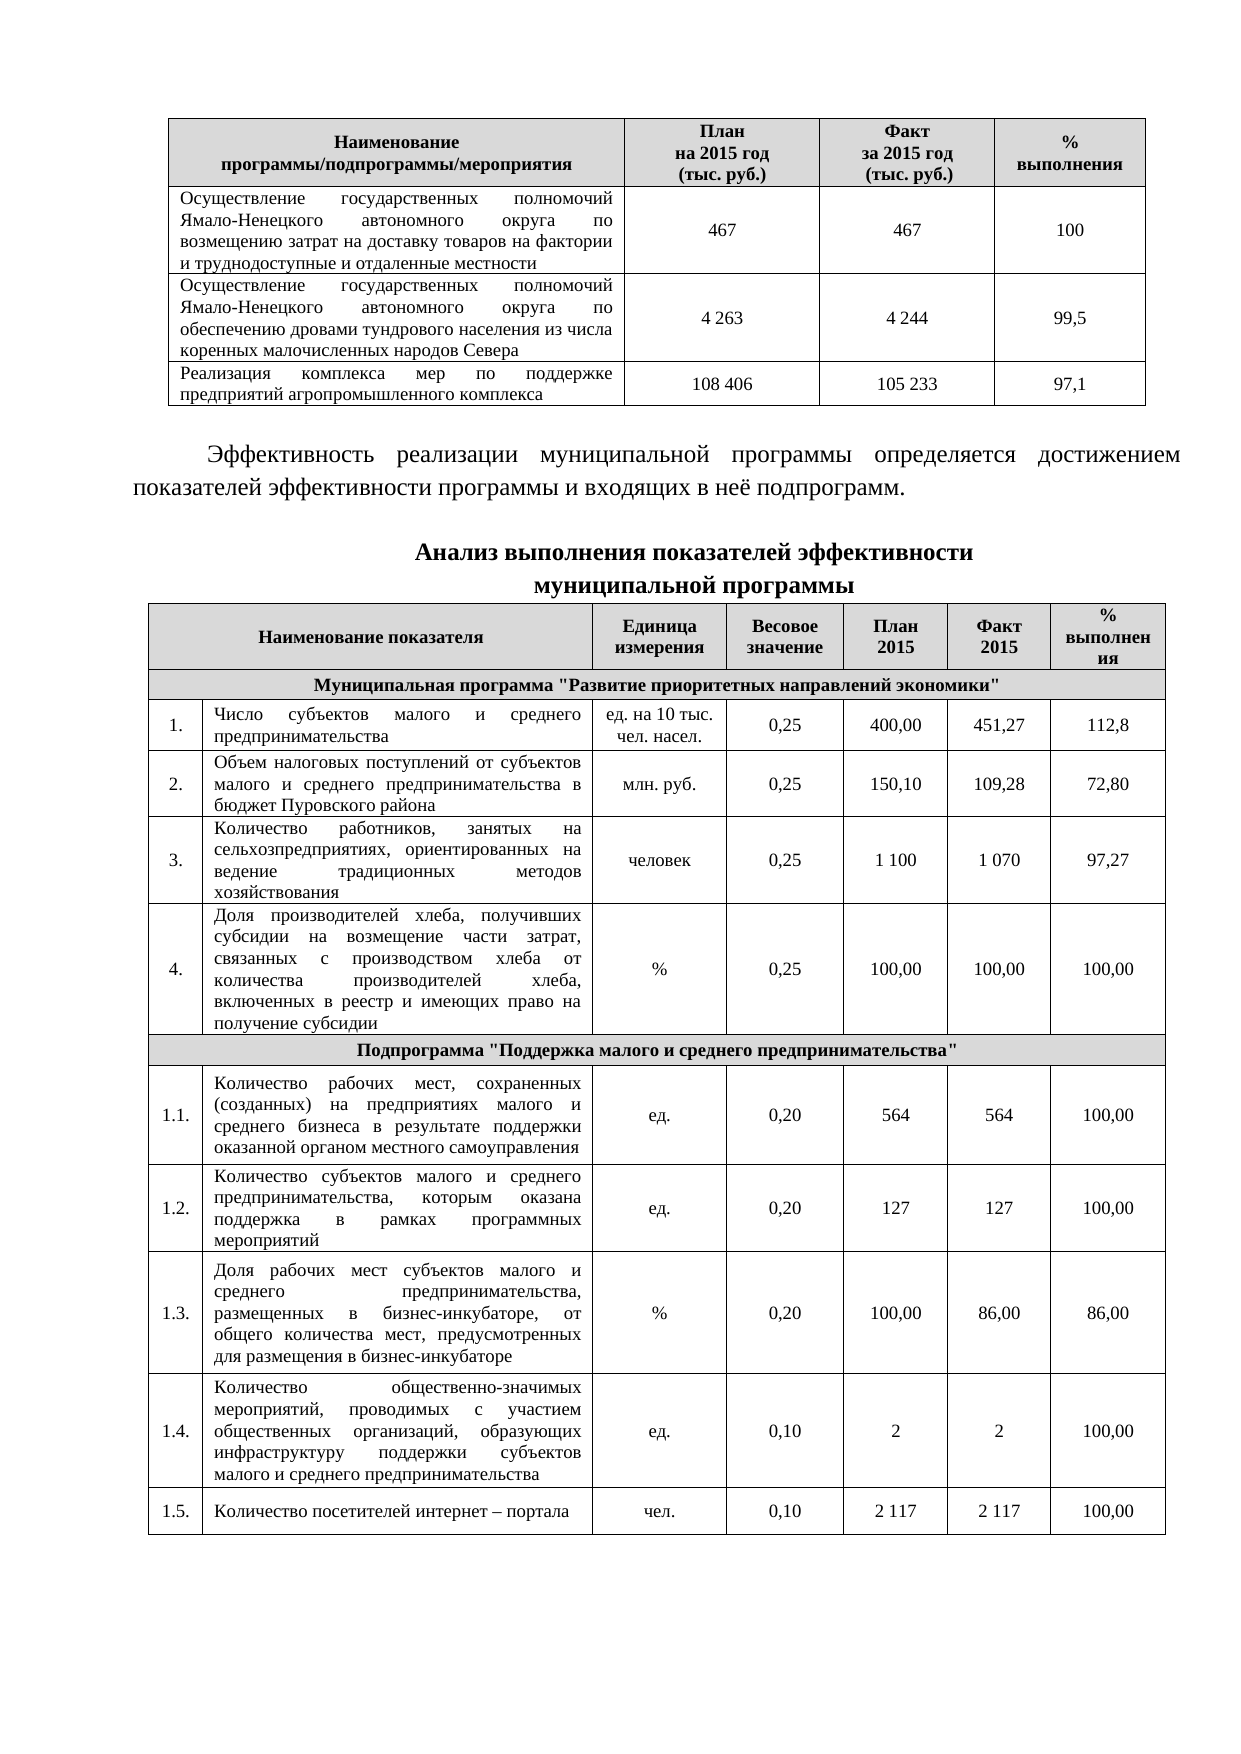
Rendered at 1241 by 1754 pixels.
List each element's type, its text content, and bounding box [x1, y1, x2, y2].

table_cell 1.2. [149, 1165, 202, 1251]
table_cell 1 070 [948, 817, 1050, 903]
table_header План на 2015 год (тыс. руб.) [625, 119, 819, 186]
table_cell Количество рабочих мест, сохраненных (созданных) на предприятиях малого и среднего бизнеса в результате поддержки оказанной органом местного самоуправления [203, 1066, 592, 1164]
table_cell 2 [948, 1374, 1050, 1487]
table_cell Муниципальная программа "Развитие приоритетных направлений экономики" [149, 670, 1165, 699]
table_cell 150,10 [844, 751, 947, 816]
table_cell 0,25 [727, 700, 843, 750]
table_header Факт за 2015 год (тыс. руб.) [820, 119, 994, 186]
table_cell Количество посетителей интернет – портала [203, 1488, 592, 1533]
table_header Наименование показателя [149, 604, 592, 669]
table_cell Доля производителей хлеба, получивших субсидии на возмещение части затрат, связанных с производством хлеба от количества производителей хлеба, включенных в реестр и имеющих право на получение субсидии [203, 904, 592, 1034]
table_cell 467 [625, 187, 819, 273]
table_cell 1 100 [844, 817, 947, 903]
table_cell 0,25 [727, 751, 843, 816]
table_cell Подпрограмма "Поддержка малого и среднего предпринимательства" [149, 1035, 1165, 1065]
text Анализ выполнения показателей эффективности [133, 537, 1181, 566]
table_cell 86,00 [948, 1252, 1050, 1373]
table_cell 127 [948, 1165, 1050, 1251]
table_cell 127 [844, 1165, 947, 1251]
table_cell 100,00 [844, 904, 947, 1034]
text муниципальной программы [133, 570, 1181, 599]
table_cell 0,20 [727, 1066, 843, 1164]
text Эффективность реализации муниципальной программы определяется достижением показателей эффективности программы и входящих в неё подпрограмм. [133, 439, 1181, 501]
table_cell 2 117 [844, 1488, 947, 1533]
table_cell 2 [844, 1374, 947, 1487]
table_cell 100,00 [1051, 904, 1165, 1034]
table_header % выполнения [995, 119, 1145, 186]
table_cell Объем налоговых поступлений от субъектов малого и среднего предпринимательства в бюджет Пуровского района [203, 751, 592, 816]
table_cell 564 [948, 1066, 1050, 1164]
table_header % выполнения [1051, 604, 1165, 669]
table_cell Количество общественно-значимых мероприятий, проводимых с участием общественных организаций, образующих инфраструктуру поддержки субъектов малого и среднего предпринимательства [203, 1374, 592, 1487]
table_cell 1.3. [149, 1252, 202, 1373]
table_header Наименование программы/подпрограммы/мероприятия [169, 119, 624, 186]
table_cell 3. [149, 817, 202, 903]
table_cell 0,25 [727, 904, 843, 1034]
table_cell 1.4. [149, 1374, 202, 1487]
table_cell 100,00 [1051, 1374, 1165, 1487]
table_cell 100,00 [948, 904, 1050, 1034]
table_cell 0,10 [727, 1488, 843, 1533]
table_cell 4 244 [820, 274, 994, 361]
table_cell млн. руб. [593, 751, 726, 816]
table_cell 467 [820, 187, 994, 273]
table_cell Осуществление государственных полномочий Ямало-Ненецкого автономного округа по обеспечению дровами тундрового населения из числа коренных малочисленных народов Севера [169, 274, 624, 361]
table_cell 108 406 [625, 362, 819, 405]
table_cell 97,27 [1051, 817, 1165, 903]
table_cell 1.5. [149, 1488, 202, 1533]
table_header Весовое значение [727, 604, 843, 669]
table_cell Количество работников, занятых на сельхозпредприятиях, ориентированных на ведение традиционных методов хозяйствования [203, 817, 592, 903]
table_cell чел. [593, 1488, 726, 1533]
table_cell 564 [844, 1066, 947, 1164]
table_cell 1.1. [149, 1066, 202, 1164]
table_cell 4 263 [625, 274, 819, 361]
table_cell ед. [593, 1165, 726, 1251]
table_cell Реализация комплекса мер по поддержке предприятий агропромышленного комплекса [169, 362, 624, 405]
table_cell человек [593, 817, 726, 903]
table_cell 0,20 [727, 1252, 843, 1373]
table_header Факт 2015 [948, 604, 1050, 669]
table_cell Число субъектов малого и среднего предпринимательства [203, 700, 592, 750]
table_cell 109,28 [948, 751, 1050, 816]
table_cell 86,00 [1051, 1252, 1165, 1373]
table_cell 100,00 [1051, 1066, 1165, 1164]
table_header План 2015 [844, 604, 947, 669]
table_cell 72,80 [1051, 751, 1165, 816]
table_cell 451,27 [948, 700, 1050, 750]
table_cell 100,00 [1051, 1488, 1165, 1533]
table_cell 1. [149, 700, 202, 750]
table_cell 112,8 [1051, 700, 1165, 750]
table_header Единица измерения [593, 604, 726, 669]
table_cell 400,00 [844, 700, 947, 750]
table_cell 105 233 [820, 362, 994, 405]
table_cell 0,10 [727, 1374, 843, 1487]
table_cell 0,25 [727, 817, 843, 903]
table_cell 100 [995, 187, 1145, 273]
table_cell Количество субъектов малого и среднего предпринимательства, которым оказана поддержка в рамках программных мероприятий [203, 1165, 592, 1251]
table_cell ед. на 10 тыс. чел. насел. [593, 700, 726, 750]
table_cell 99,5 [995, 274, 1145, 361]
table_cell 97,1 [995, 362, 1145, 405]
table_cell 2. [149, 751, 202, 816]
table_cell % [593, 1252, 726, 1373]
table_cell 4. [149, 904, 202, 1034]
table_cell 100,00 [1051, 1165, 1165, 1251]
table_cell ед. [593, 1374, 726, 1487]
table_cell 100,00 [844, 1252, 947, 1373]
table_cell 0,20 [727, 1165, 843, 1251]
table_cell 2 117 [948, 1488, 1050, 1533]
table_cell Доля рабочих мест субъектов малого и среднего предпринимательства, размещенных в бизнес-инкубаторе, от общего количества мест, предусмотренных для размещения в бизнес-инкубаторе [203, 1252, 592, 1373]
table_cell % [593, 904, 726, 1034]
table_cell Осуществление государственных полномочий Ямало-Ненецкого автономного округа по возмещению затрат на доставку товаров на фактории и труднодоступные и отдаленные местности [169, 187, 624, 273]
table_cell ед. [593, 1066, 726, 1164]
